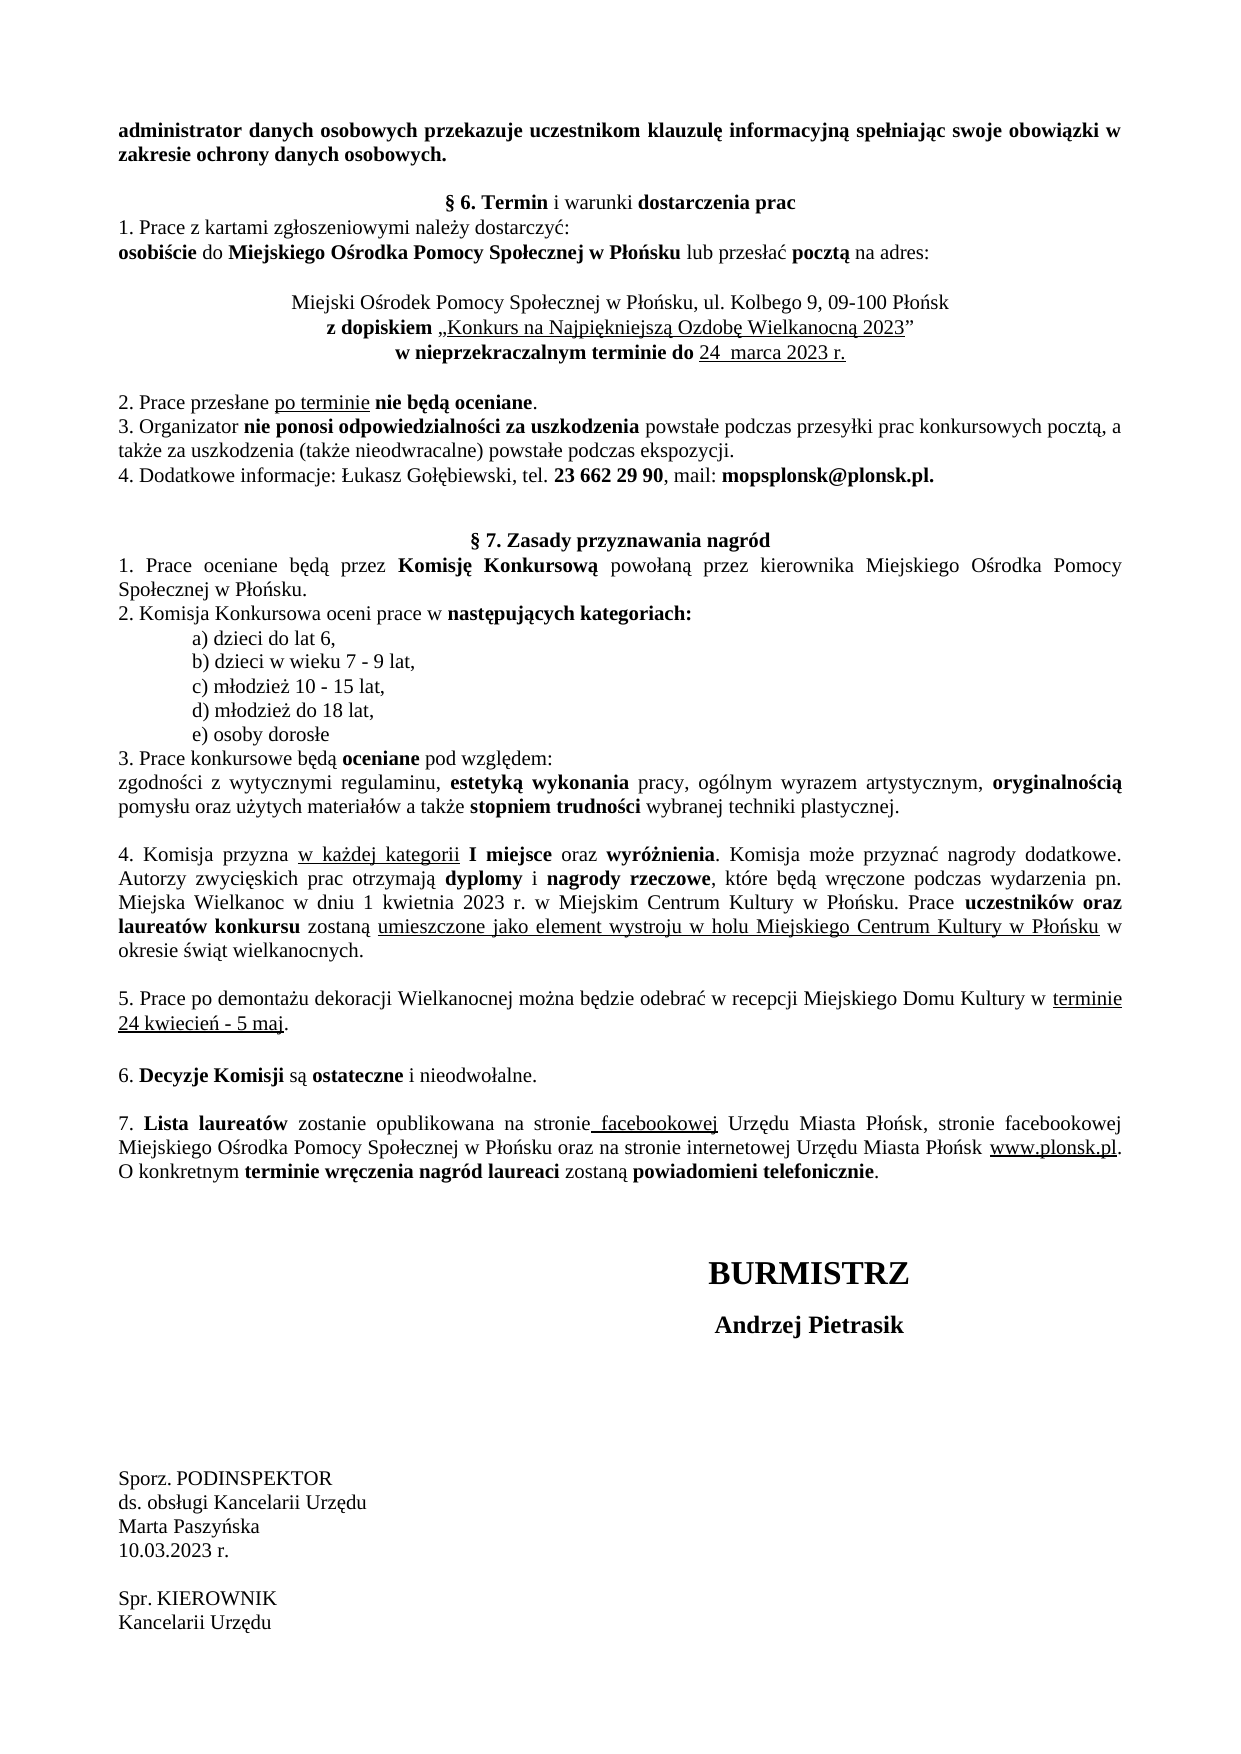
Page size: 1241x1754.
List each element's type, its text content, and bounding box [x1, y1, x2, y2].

text w nieprzekraczalnym terminie do 24 marca 2023 r. [118, 340, 1122, 364]
text zgodności z wytycznymi regulaminu, estetyką wykonania pracy, ogólnym wyrazem artystycznym, oryginalnością pomysłu oraz użytych materiałów a także stopniem trudności wybranej techniki plastycznej. [118, 770, 1122, 818]
text d) młodzież do 18 lat, e) osoby dorosłe [192, 698, 1122, 746]
text 4. Dodatkowe informacje: Łukasz Gołębiewski, tel. 23 662 29 90, mail: mopsplonsk@plonsk.pl. [118, 462, 1122, 487]
text 1. Prace z kartami zgłoszeniowymi należy dostarczyć: [118, 215, 1122, 239]
text Sporz. PODINSPEKTOR [118, 1466, 1122, 1490]
text z dopiskiem „Konkurs na Najpiękniejszą Ozdobę Wielkanocną 2023” [118, 315, 1122, 339]
text ds. obsługi Kancelarii Urzędu [118, 1490, 1122, 1514]
text Spr. KIEROWNIK [118, 1586, 1122, 1610]
text 3. Organizator nie ponosi odpowiedzialności za uszkodzenia powstałe podczas przesyłki prac konkursowych pocztą, a także za uszkodzenia (także nieodwracalne) powstałe podczas ekspozycji. [118, 414, 1122, 462]
text a) dzieci do lat 6, [118, 625, 1122, 649]
text § 6. Termin i warunki dostarczenia prac [118, 190, 1122, 214]
text Marta Paszyńska [118, 1514, 1122, 1538]
text 5. Prace po demontażu dekoracji Wielkanocnej można będzie odebrać w recepcji Miejskiego Domu Kultury w terminie 24 kwiecień - 5 maj. [118, 986, 1122, 1034]
text § 7. Zasady przyznawania nagród [118, 528, 1122, 552]
text Kancelarii Urzędu [118, 1610, 1122, 1634]
text b) dzieci w wieku 7 - 9 lat, [118, 649, 1122, 673]
text 3. Prace konkursowe będą oceniane pod względem: [118, 746, 1122, 770]
text 1. Prace oceniane będą przez Komisję Konkursową powołaną przez kierownika Miejskiego Ośrodka Pomocy Społecznej w Płońsku. [118, 553, 1122, 601]
text c) młodzież 10 - 15 lat, [118, 673, 1122, 698]
text Miejski Ośrodek Pomocy Społecznej w Płońsku, ul. Kolbego 9, 09-100 Płońsk [118, 290, 1122, 314]
text 6. Decyzje Komisji są ostateczne i nieodwołalne. [118, 1062, 1122, 1087]
text BURMISTRZ [118, 1253, 1122, 1292]
text 7. Lista laureatów zostanie opublikowana na stronie facebookowej Urzędu Miasta Płońsk, stronie facebookowej Miejskiego Ośrodka Pomocy Społecznej w Płońsku oraz na stronie internetowej Urzędu Miasta Płońsk www.plonsk.pl. O konkretnym terminie wręczenia nagród laureaci zostaną powiadomieni telefonicznie. [118, 1111, 1122, 1183]
text 10.03.2023 r. [118, 1538, 1122, 1562]
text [118, 118, 1122, 166]
text Andrzej Pietrasik [118, 1310, 1122, 1338]
text 2. Prace przesłane po terminie nie będą oceniane. [118, 390, 1122, 414]
text 2. Komisja Konkursowa oceni prace w następujących kategoriach: [118, 601, 1122, 625]
text osobiście do Miejskiego Ośrodka Pomocy Społecznej w Płońsku lub przesłać pocztą na adres: [118, 240, 1122, 264]
text 4. Komisja przyzna w każdej kategorii I miejsce oraz wyróżnienia. Komisja może przyznać nagrody dodatkowe. Autorzy zwycięskich prac otrzymają dyplomy i nagrody rzeczowe, które będą wręczone podczas wydarzenia pn. Miejska Wielkanoc w dniu 1 kwietnia 2023 r. w Miejskim Centrum Kultury w Płońsku. Prace uczestników oraz laureatów konkursu zostaną umieszczone jako element wystroju w holu Miejskiego Centrum Kultury w Płońsku w okresie świąt wielkanocnych. [118, 842, 1122, 962]
